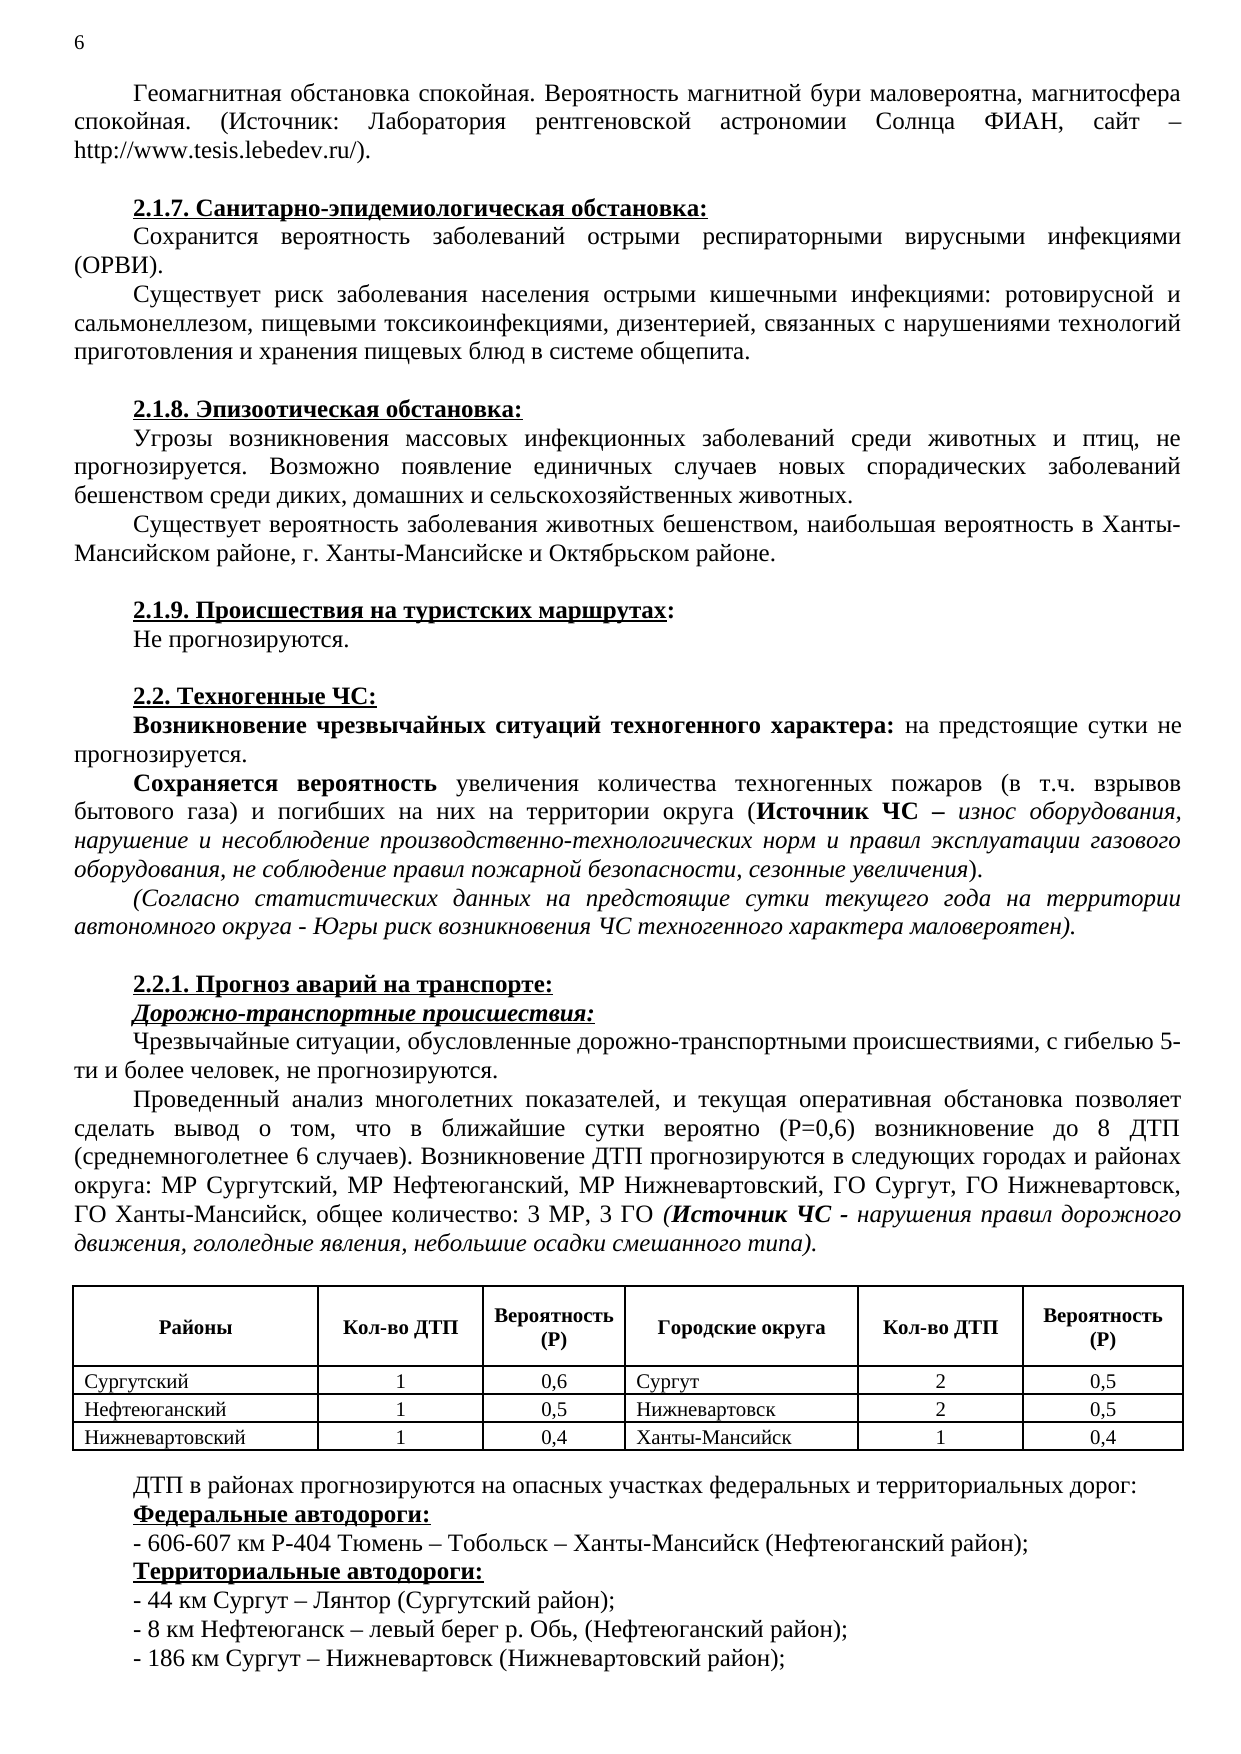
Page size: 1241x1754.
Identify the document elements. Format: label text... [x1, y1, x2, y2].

table_cell 2 [859, 1367, 1022, 1393]
table_cell 1 [859, 1423, 1022, 1449]
text - 44 км Сургут – Лянтор (Сургутский район); [74, 1585, 1182, 1614]
table_header Районы [74, 1287, 317, 1365]
text Федеральные автодороги: [74, 1499, 1182, 1528]
text 2.1.9. Происшествия на туристских маршрутах: [74, 595, 1153, 624]
text Существует риск заболевания населения острыми кишечными инфекциями: ротовирусной и сальмонеллезом, пищевыми токсикоинфекциями, дизентерией, связанных с нарушениями технологий приготовления и хранения пищевых блюд в системе общепита. [74, 279, 1182, 365]
text Геомагнитная обстановка спокойная. Вероятность магнитной бури маловероятна, магнитосфера спокойная. (Источник: Лаборатория рентгеновской астрономии Солнца ФИАН, сайт – http://www.tesis.lebedev.ru/). [74, 78, 1182, 164]
text 2.1.8. Эпизоотическая обстановка: [74, 394, 1182, 423]
text Территориальные автодороги: [74, 1556, 1182, 1585]
table_cell 0,5 [1024, 1367, 1182, 1393]
text Сохранится вероятность заболеваний острыми респираторными вирусными инфекциями (ОРВИ). [74, 221, 1182, 279]
table_cell 0,6 [484, 1367, 624, 1393]
table_cell 0,5 [1024, 1395, 1182, 1421]
text Возникновение чрезвычайных ситуаций техногенного характера: на предстоящие сутки не прогнозируется. [74, 710, 1182, 768]
table_header Кол-во ДТП [319, 1287, 482, 1365]
text 2.1.7. Санитарно-эпидемиологическая обстановка: [74, 193, 1182, 221]
text - 606-607 км Р-404 Тюмень – Тобольск – Ханты-Мансийск (Нефтеюганский район); [74, 1528, 1182, 1556]
table_cell Сургут [626, 1367, 857, 1393]
table_cell Ханты-Мансийск [626, 1423, 857, 1449]
table_header Кол-во ДТП [859, 1287, 1022, 1365]
table_cell 2 [859, 1395, 1022, 1421]
table_header Городские округа [626, 1287, 857, 1365]
text - 8 км Нефтеюганск – левый берег р. Обь, (Нефтеюганский район); [74, 1614, 1182, 1643]
text 2.2. Техногенные ЧС: [74, 681, 1153, 710]
table_cell 0,5 [484, 1395, 624, 1421]
text (Согласно статистических данных на предстоящие сутки текущего года на территории автономного округа - Югры риск возникновения ЧС техногенного характера маловероятен). [74, 883, 1182, 940]
table_cell Нижневартовский [74, 1423, 317, 1449]
table_cell 0,4 [1024, 1423, 1182, 1449]
table_header Вероятность (Р) [484, 1287, 624, 1365]
text Не прогнозируются. [74, 624, 1182, 653]
table_cell 0,4 [484, 1423, 624, 1449]
table_header Вероятность (Р) [1024, 1287, 1182, 1365]
text Проведенный анализ многолетних показателей, и текущая оперативная обстановка позволяет сделать вывод о том, что в ближайшие сутки вероятно (P=0,6) возникновение до 8 ДТП (среднемноголетнее 6 случаев). Возникновение ДТП прогнозируются в следующих городах и районах округа: МР Сургутский, МР Нефтеюганский, МР Нижневартовский, ГО Сургут, ГО Нижневартовск, ГО Ханты-Мансийск, общее количество: 3 МР, 3 ГО (Источник ЧС - нарушения правил дорожного движения, гололедные явления, небольшие осадки смешанного типа). [74, 1084, 1182, 1256]
table_cell 1 [319, 1367, 482, 1393]
text 2.2.1. Прогноз аварий на транспорте: [74, 969, 1153, 998]
table_cell Нефтеюганский [74, 1395, 317, 1421]
table_cell Сургутский [74, 1367, 317, 1393]
table_cell 1 [319, 1395, 482, 1421]
text ДТП в районах прогнозируются на опасных участках федеральных и территориальных дорог: [74, 1470, 1182, 1499]
text Чрезвычайные ситуации, обусловленные дорожно-транспортными происшествиями, с гибелью 5-ти и более человек, не прогнозируются. [74, 1026, 1182, 1084]
text Угрозы возникновения массовых инфекционных заболеваний среди животных и птиц, не прогнозируется. Возможно появление единичных случаев новых спорадических заболеваний бешенством среди диких, домашних и сельскохозяйственных животных. [74, 423, 1182, 509]
text Существует вероятность заболевания животных бешенством, наибольшая вероятность в Ханты-Мансийском районе, г. Ханты-Мансийске и Октябрьском районе. [74, 509, 1182, 566]
text Дорожно-транспортные происшествия: [74, 998, 1153, 1026]
text - 186 км Сургут – Нижневартовск (Нижневартовский район); [74, 1643, 1182, 1671]
table_cell 1 [319, 1423, 482, 1449]
text Сохраняется вероятность увеличения количества техногенных пожаров (в т.ч. взрывов бытового газа) и погибших на них на территории округа (Источник ЧС – износ оборудования, нарушение и несоблюдение производственно-технологических норм и правил эксплуатации газового оборудования, не соблюдение правил пожарной безопасности, сезонные увеличения). [74, 768, 1182, 883]
table_cell Нижневартовск [626, 1395, 857, 1421]
